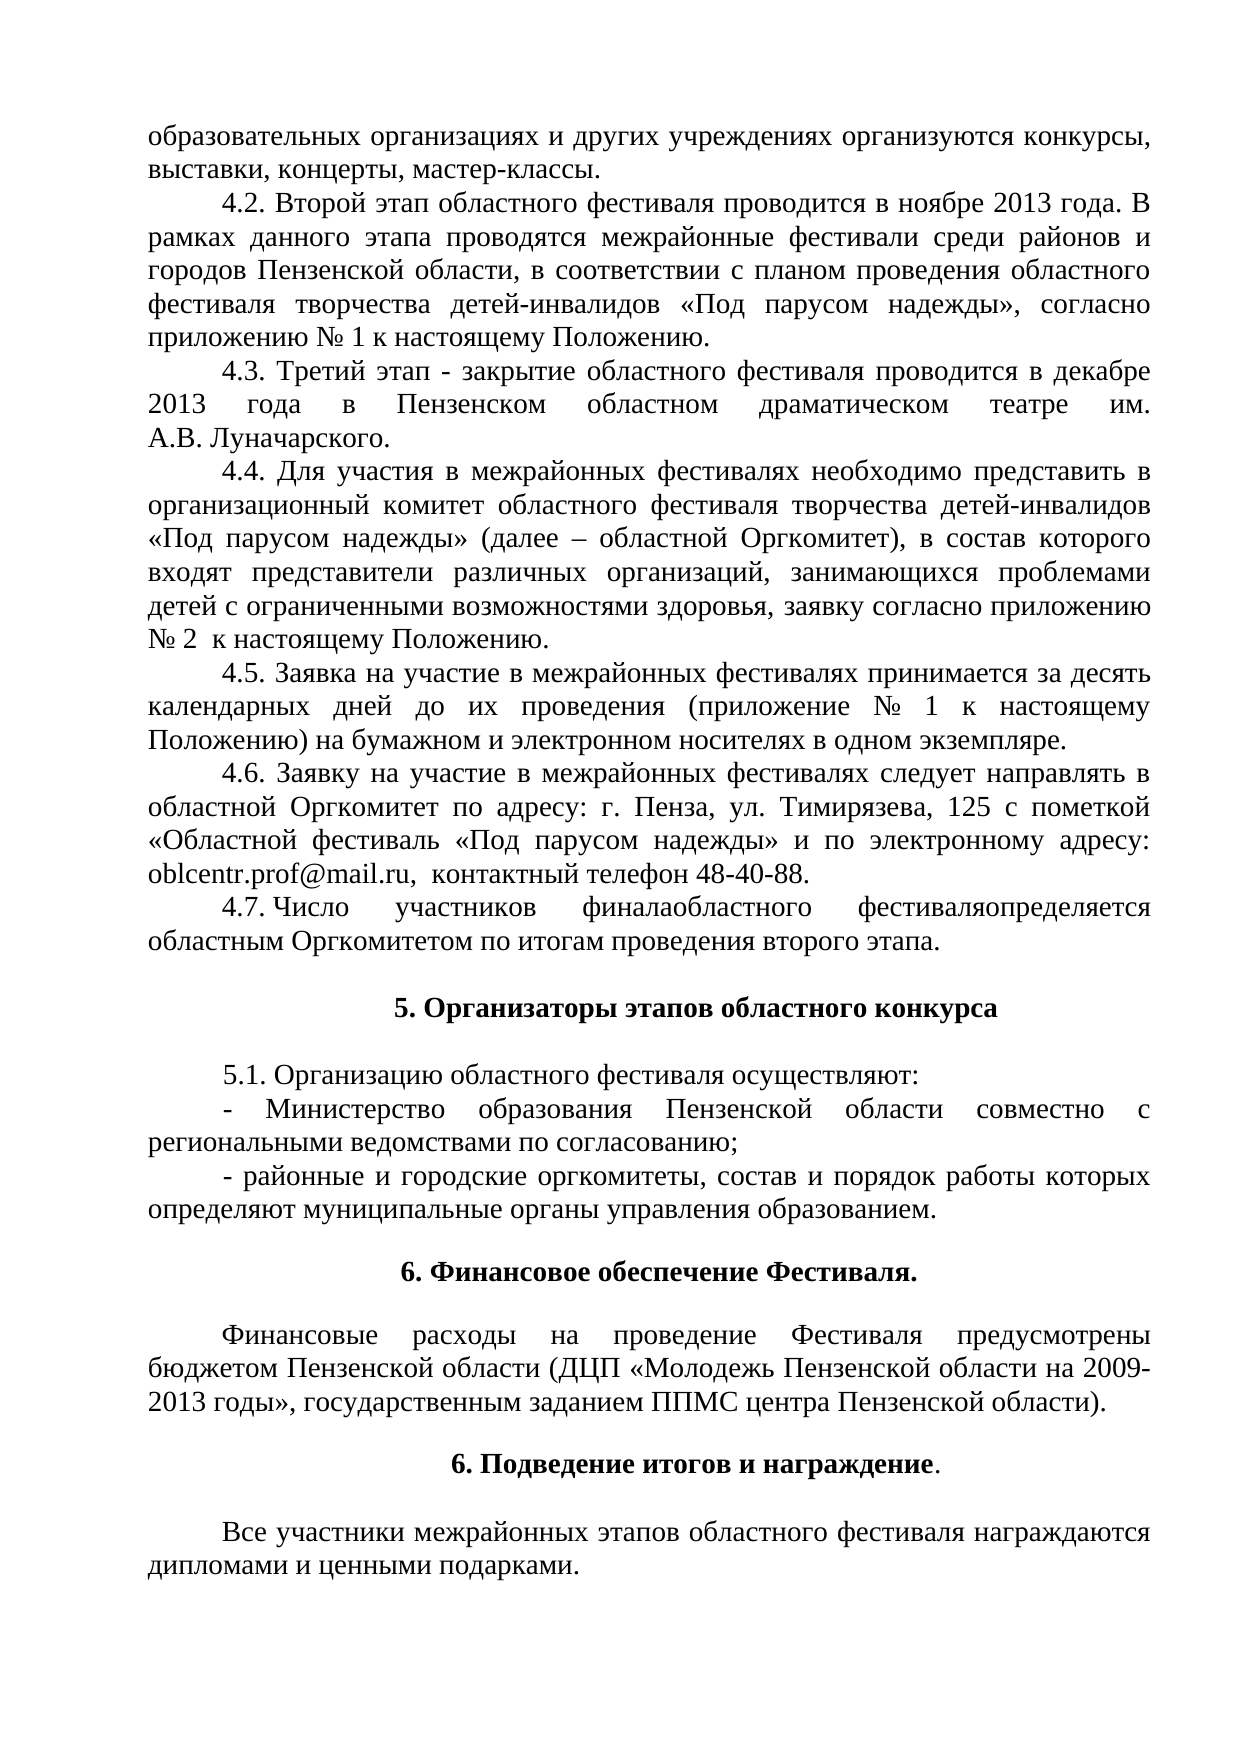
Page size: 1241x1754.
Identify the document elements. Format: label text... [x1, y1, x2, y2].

text 5. Организаторы этапов областного конкурса [166, 990, 1152, 1024]
text Финансовые расходы на проведение Фестиваля предусмотрены бюджетом Пензенской области (ДЦП «Молодежь Пензенской области на 2009-2013 годы», государственным заданием ППМС центра Пензенской области). [148, 1317, 1152, 1417]
text 4.3. Третий этап - закрытие областного фестиваля проводится в декабре 2013 года в Пензенском областном драматическом театре им. А.В. Луначарского. [148, 353, 1152, 453]
text - Министерство образования Пензенской области совместно с региональными ведомствами по согласованию; [148, 1091, 1152, 1158]
text Все участники межрайонных этапов областного фестиваля награждаются дипломами и ценными подарками. [148, 1514, 1152, 1581]
text 4.4. Для участия в межрайонных фестивалях необходимо представить в организационный комитет областного фестиваля творчества детей-инвалидов «Под парусом надежды» (далее – областной Оргкомитет), в состав которого входят представители различных организаций, занимающихся проблемами детей с ограниченными возможностями здоровья, заявку согласно приложению № 2 к настоящему Положению. [148, 453, 1152, 655]
text 4.6. Заявку на участие в межрайонных фестивалях следует направлять в областной Оргкомитет по адресу: г. Пенза, ул. Тимирязева, 125 с пометкой «Областной фестиваль «Под парусом надежды» и по электронному адресу: oblcentr.prof@mail.ru, контактный телефон 48-40-88. [148, 755, 1152, 889]
text 4.7. Число участников финалаобластного фестиваляопределяется областным Оргкомитетом по итогам проведения второго этапа. [148, 889, 1152, 957]
text 4.2. Второй этап областного фестиваля проводится в ноябре 2013 года. В рамках данного этапа проводятся межрайонные фестивали среди районов и городов Пензенской области, в соответствии с планом проведения областного фестиваля творчества детей-инвалидов «Под парусом надежды», согласно приложению № 1 к настоящему Положению. [148, 185, 1152, 353]
text 6. Подведение итогов и награждение. [166, 1447, 1152, 1480]
text - районные и городские оргкомитеты, состав и порядок работы которых определяют муниципальные органы управления образованием. [148, 1158, 1152, 1225]
text 5.1. Организацию областного фестиваля осуществляют: [148, 1057, 1152, 1091]
text 6. Финансовое обеспечение Фестиваля. [148, 1254, 1152, 1288]
text 4.5. Заявка на участие в межрайонных фестивалях принимается за десять календарных дней до их проведения (приложение № 1 к настоящему Положению) на бумажном и электронном носителях в одном экземпляре. [148, 655, 1152, 755]
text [148, 118, 1152, 185]
